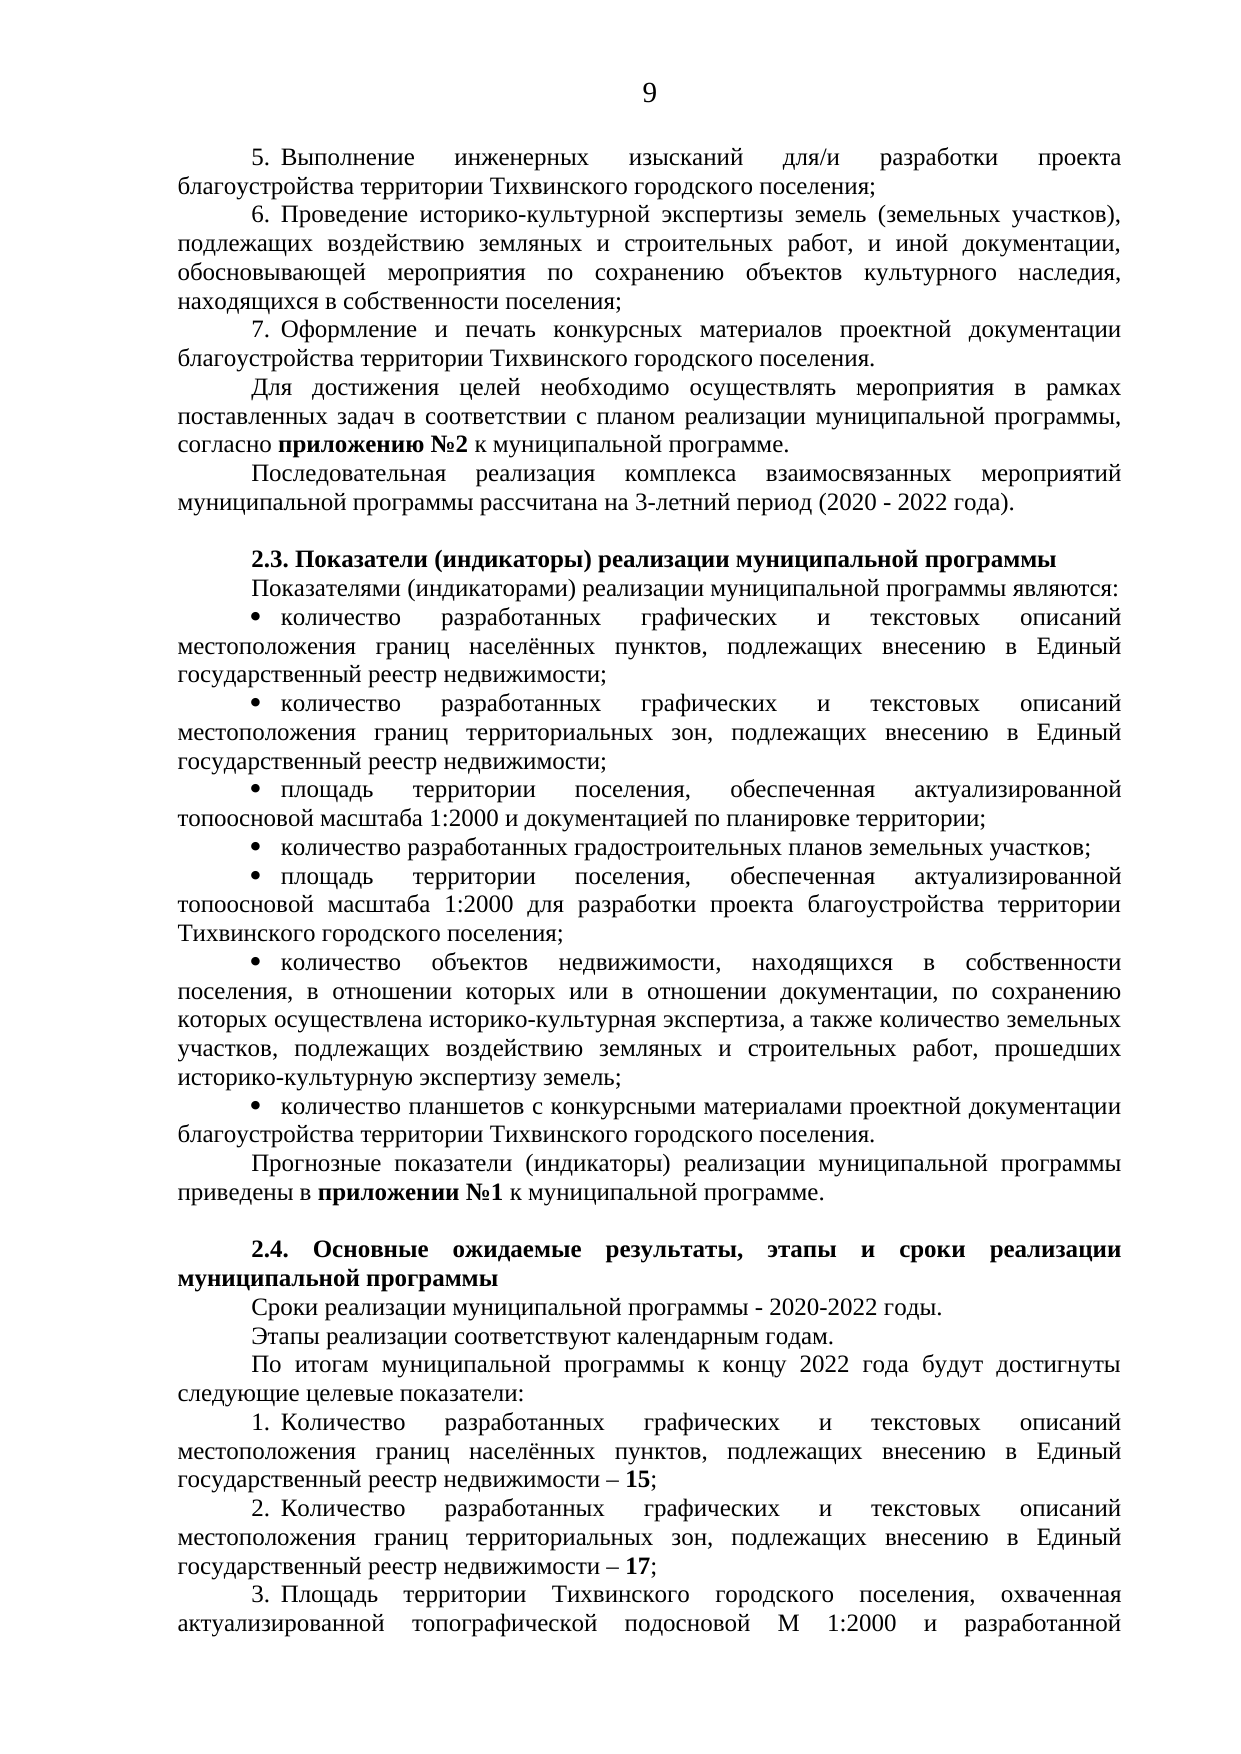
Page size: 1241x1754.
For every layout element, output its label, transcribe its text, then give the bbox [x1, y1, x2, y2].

list количество разработанных градостроительных планов земельных участков; [177, 832, 1122, 861]
list площадь территории поселения, обеспеченная актуализированной топоосновой масштаба 1:2000 для разработки проекта благоустройства территории Тихвинского городского поселения; [177, 861, 1122, 947]
list Проведение историко-культурной экспертизы земель (земельных участков), подлежащих воздействию земляных и строительных работ, и иной документации, обосновывающей мероприятия по сохранению объектов культурного наследия, находящихся в собственности поселения; [177, 199, 1122, 314]
text По итогам муниципальной программы к концу 2022 года будут достигнуты следующие целевые показатели: [177, 1349, 1122, 1407]
list количество планшетов с конкурсными материалами проектной документации благоустройства территории Тихвинского городского поселения. [177, 1091, 1122, 1148]
text 2.3. Показатели (индикаторы) реализации муниципальной программы [177, 544, 1122, 573]
list Количество разработанных графических и текстовых описаний местоположения границ территориальных зон, подлежащих внесению в Единый государственный реестр недвижимости – 17; [177, 1493, 1122, 1579]
text 2.4. Основные ожидаемые результаты, этапы и сроки реализации муниципальной программы [177, 1234, 1122, 1292]
list количество объектов недвижимости, находящихся в собственности поселения, в отношении которых или в отношении документации, по сохранению которых осуществлена историко-культурная экспертиза, а также количество земельных участков, подлежащих воздействию земляных и строительных работ, прошедших историко-культурную экспертизу земель; [177, 947, 1122, 1091]
list количество разработанных графических и текстовых описаний местоположения границ населённых пунктов, подлежащих внесению в Единый государственный реестр недвижимости; [177, 602, 1122, 688]
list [177, 1579, 1122, 1637]
text Прогнозные показатели (индикаторы) реализации муниципальной программы приведены в приложении №1 к муниципальной программе. [177, 1148, 1122, 1206]
list площадь территории поселения, обеспеченная актуализированной топоосновой масштаба 1:2000 и документацией по планировке территории; [177, 774, 1122, 832]
list Количество разработанных графических и текстовых описаний местоположения границ населённых пунктов, подлежащих внесению в Единый государственный реестр недвижимости – 15; [177, 1407, 1122, 1493]
list Оформление и печать конкурсных материалов проектной документации благоустройства территории Тихвинского городского поселения. [177, 314, 1122, 372]
list количество разработанных графических и текстовых описаний местоположения границ территориальных зон, подлежащих внесению в Единый государственный реестр недвижимости; [177, 688, 1122, 774]
text Для достижения целей необходимо осуществлять мероприятия в рамках поставленных задач в соответствии с планом реализации муниципальной программы, согласно приложению №2 к муниципальной программе. [177, 372, 1122, 458]
text Последовательная реализация комплекса взаимосвязанных мероприятий муниципальной программы рассчитана на 3-летний период (2020 - 2022 года). [177, 458, 1122, 516]
text Сроки реализации муниципальной программы - 2020-2022 годы. [177, 1292, 1122, 1321]
list Выполнение инженерных изысканий для/и разработки проекта благоустройства территории Тихвинского городского поселения; [177, 142, 1122, 199]
text Показателями (индикаторами) реализации муниципальной программы являются: [177, 573, 1122, 602]
text Этапы реализации соответствуют календарным годам. [177, 1321, 1122, 1349]
